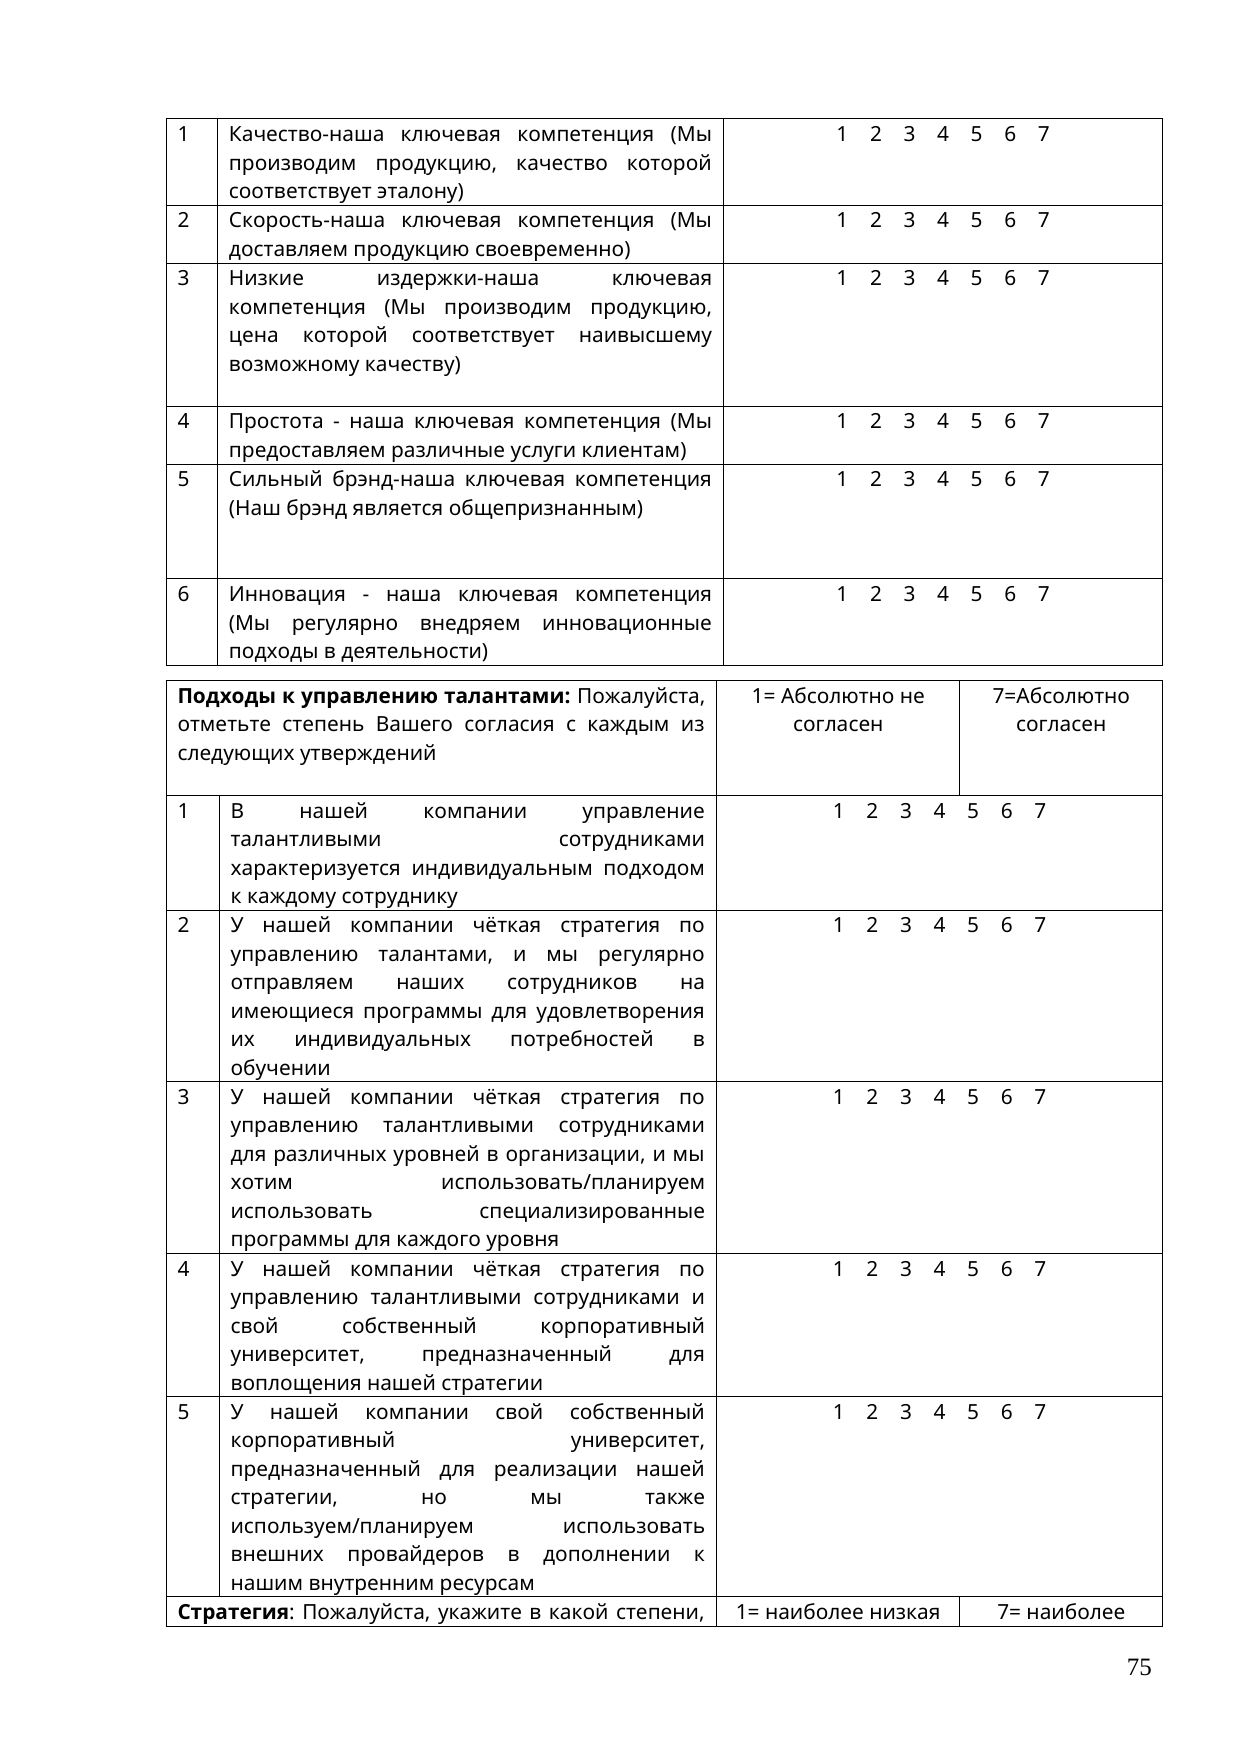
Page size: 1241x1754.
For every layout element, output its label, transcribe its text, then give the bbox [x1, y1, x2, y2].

table_header 7=Абсолютно согласен [960, 681, 1162, 795]
table_cell 2 [167, 206, 217, 262]
table_cell У нашей компании чёткая стратегия по управлению талантами, и мы регулярно отправляем наших сотрудников на имеющиеся программы для удовлетворения их индивидуальных потребностей в обучении [220, 911, 716, 1081]
table_cell Инновация - наша ключевая компетенция (Мы регулярно внедряем инновационные подходы в деятельности) [218, 579, 723, 665]
table_cell 6 [167, 579, 217, 665]
table_cell 2 [167, 911, 219, 1081]
table_header Подходы к управлению талантами: Пожалуйста, отметьте степень Вашего согласия с каждым из следующих утверждений [167, 681, 716, 795]
table_cell 1 2 3 4 5 6 7 [717, 1082, 1162, 1253]
table_cell У нашей компании чёткая стратегия по управлению талантливыми сотрудниками и свой собственный корпоративный университет, предназначенный для воплощения нашей стратегии [220, 1254, 716, 1396]
table_cell 1 2 3 4 5 6 7 [724, 206, 1162, 262]
table_cell У нашей компании чёткая стратегия по управлению талантливыми сотрудниками для различных уровней в организации, и мы хотим использовать/планируем использовать специализированные программы для каждого уровня [220, 1082, 716, 1253]
table_cell 1 [167, 796, 219, 909]
table_cell 5 [167, 1397, 219, 1596]
table_cell В нашей компании управление талантливыми сотрудниками характеризуется индивидуальным подходом к каждому сотруднику [220, 796, 716, 909]
table_cell 1 2 3 4 5 6 7 [717, 796, 1162, 909]
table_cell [167, 1597, 716, 1626]
table_cell 3 [167, 1082, 219, 1253]
table_cell 3 [167, 264, 217, 406]
table_cell 1 2 3 4 5 6 7 [724, 264, 1162, 406]
table_cell У нашей компании свой собственный корпоративный университет, предназначенный для реализации нашей стратегии, но мы также используем/планируем использовать внешних провайдеров в дополнении к нашим внутренним ресурсам [220, 1397, 716, 1596]
table_cell 1 2 3 4 5 6 7 [724, 465, 1162, 578]
table_cell 1 2 3 4 5 6 7 [717, 1397, 1162, 1596]
table_header 1= Абсолютно не согласен [717, 681, 959, 795]
table_cell 4 [167, 407, 217, 463]
table_cell Простота - наша ключевая компетенция (Мы предоставляем различные услуги клиентам) [218, 407, 723, 463]
table_cell 1 2 3 4 5 6 7 [724, 579, 1162, 665]
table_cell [960, 1597, 1162, 1626]
table_cell 1 2 3 4 5 6 7 [717, 911, 1162, 1081]
table_cell 1 2 3 4 5 6 7 [724, 119, 1162, 204]
table_cell 1 [167, 119, 217, 204]
table_cell 5 [167, 465, 217, 578]
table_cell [717, 1597, 959, 1626]
table_cell Сильный брэнд-наша ключевая компетенция (Наш брэнд является общепризнанным) [218, 465, 723, 578]
table_cell Низкие издержки-наша ключевая компетенция (Мы производим продукцию, цена которой соответствует наивысшему возможному качеству) [218, 264, 723, 406]
table_cell Скорость-наша ключевая компетенция (Мы доставляем продукцию своевременно) [218, 206, 723, 262]
table_cell Качество-наша ключевая компетенция (Мы производим продукцию, качество которой соответствует эталону) [218, 119, 723, 204]
table_cell 1 2 3 4 5 6 7 [717, 1254, 1162, 1396]
table_cell 4 [167, 1254, 219, 1396]
table_cell 1 2 3 4 5 6 7 [724, 407, 1162, 463]
